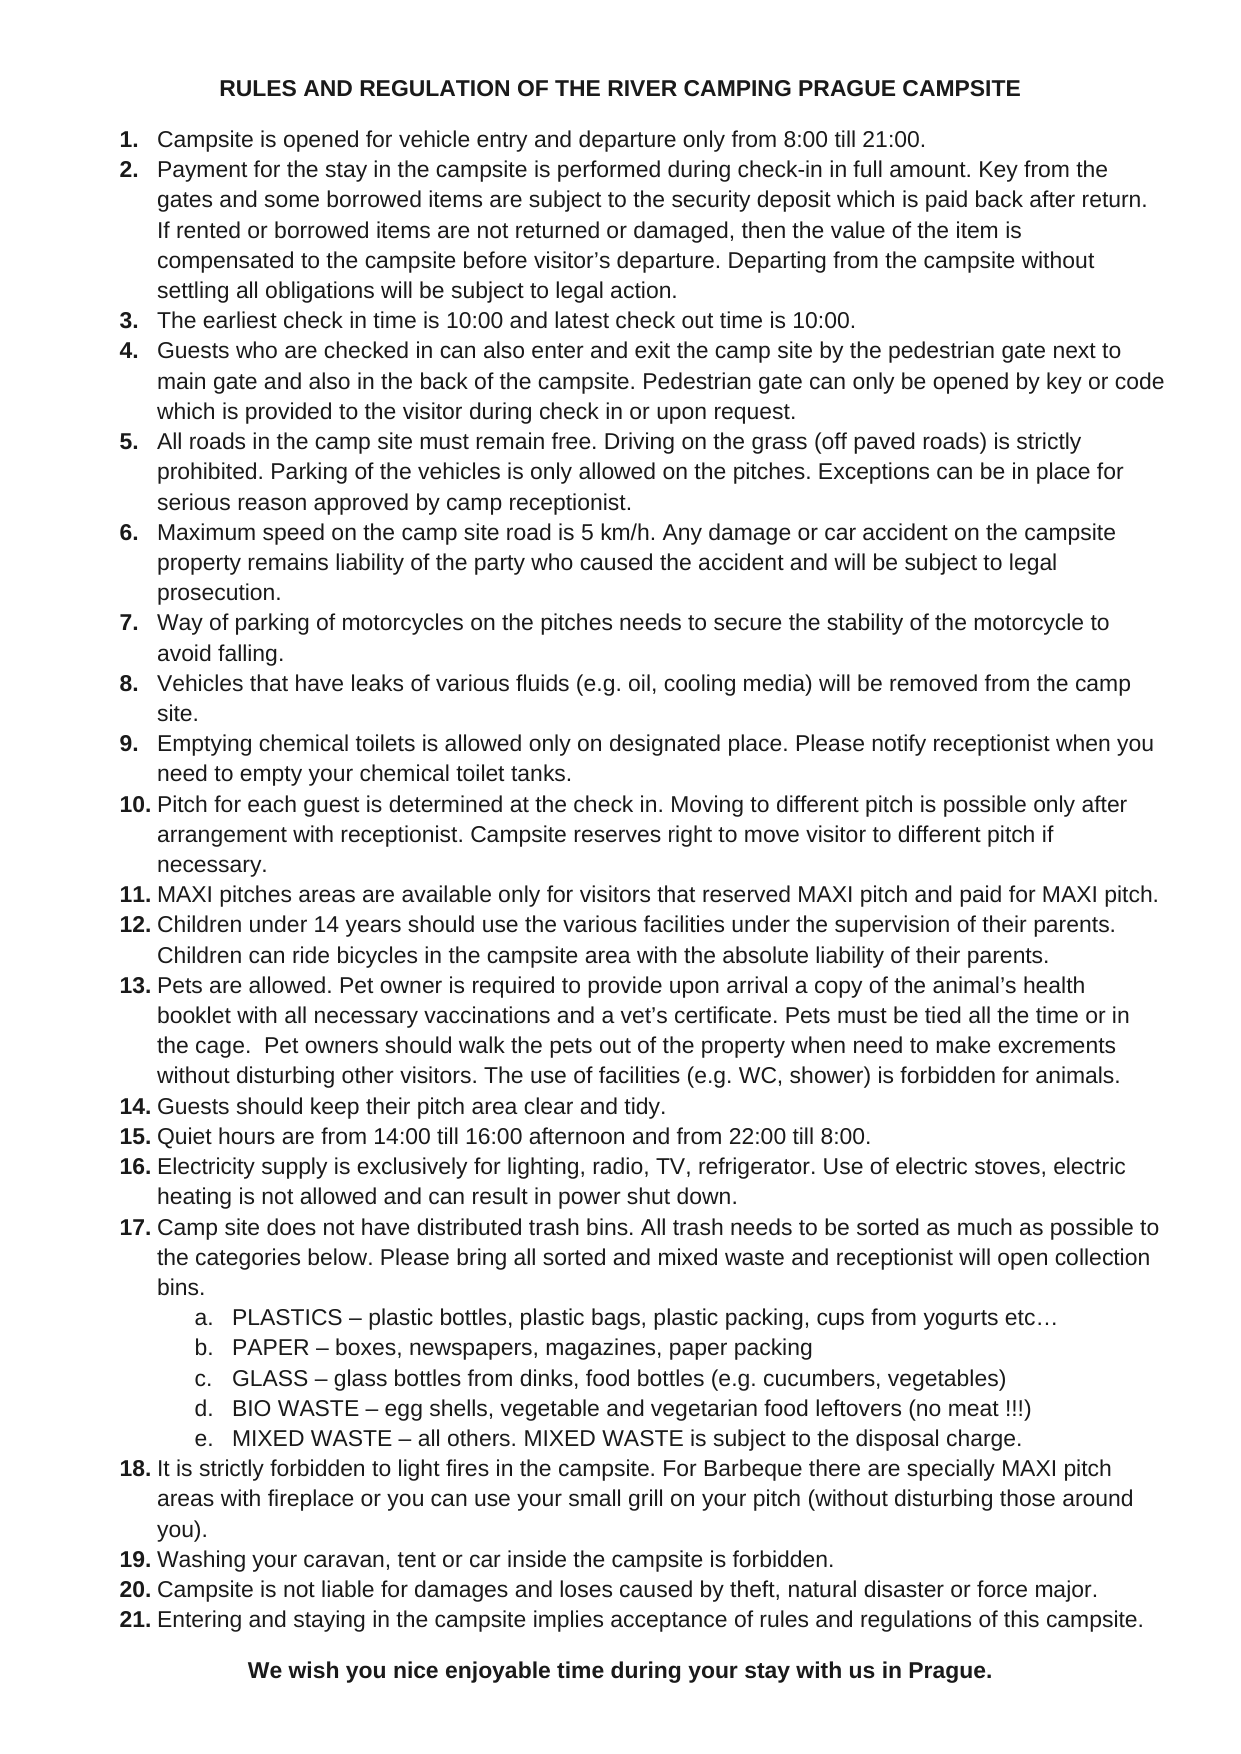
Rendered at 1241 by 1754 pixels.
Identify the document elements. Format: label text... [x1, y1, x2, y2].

list Campsite is not liable for damages and loses caused by theft, natural disaster or force major. [119, 1576, 1165, 1602]
text We wish you nice enjoyable time during your stay with us in Prague. [75, 1657, 1165, 1684]
list PAPER – boxes, newspapers, magazines, paper packing [194, 1334, 1165, 1361]
list Payment for the stay in the campsite is performed during check-in in full amount. Key from the gates and some borrowed items are subject to the security deposit which is paid back after return. If rented or borrowed items are not returned or damaged, then the value of the item is compensated to the campsite before visitor’s departure. Departing from the campsite without settling all obligations will be subject to legal action. [119, 156, 1165, 303]
list Children under 14 years should use the various facilities under the supervision of their parents. Children can ride bicycles in the campsite area with the absolute liability of their parents. [119, 911, 1165, 968]
list BIO WASTE – egg shells, vegetable and vegetarian food leftovers (no meat !!!) [194, 1395, 1165, 1421]
list GLASS – glass bottles from dinks, food bottles (e.g. cucumbers, vegetables) [194, 1364, 1165, 1391]
list MIXED WASTE – all others. MIXED WASTE is subject to the disposal charge. [194, 1425, 1165, 1451]
list Pitch for each guest is determined at the check in. Moving to different pitch is possible only after arrangement with receptionist. Campsite reserves right to move visitor to different pitch if necessary. [119, 791, 1165, 877]
list Guests who are checked in can also enter and exit the camp site by the pedestrian gate next to main gate and also in the back of the campsite. Pedestrian gate can only be opened by key or code which is provided to the visitor during check in or upon request. [119, 337, 1165, 424]
list PLASTICS – plastic bottles, plastic bags, plastic packing, cups from yogurts etc… [194, 1304, 1165, 1331]
list Entering and staying in the campsite implies acceptance of rules and regulations of this campsite. [119, 1606, 1165, 1633]
list All roads in the camp site must remain free. Driving on the grass (off paved roads) is strictly prohibited. Parking of the vehicles is only allowed on the pitches. Exceptions can be in place for serious reason approved by camp receptionist. [119, 428, 1165, 515]
list It is strictly forbidden to light fires in the campsite. For Barbeque there are specially MAXI pitch areas with fireplace or you can use your small grill on your pitch (without disturbing those around you). [119, 1455, 1165, 1542]
list Electricity supply is exclusively for lighting, radio, TV, refrigerator. Use of electric stoves, electric heating is not allowed and can result in power shut down. [119, 1153, 1165, 1210]
list Quiet hours are from 14:00 till 16:00 afternoon and from 22:00 till 8:00. [119, 1123, 1165, 1149]
list Way of parking of motorcycles on the pitches needs to secure the stability of the motorcycle to avoid falling. [119, 609, 1165, 666]
list Pets are allowed. Pet owner is required to provide upon arrival a copy of the animal’s health booklet with all necessary vaccinations and a vet’s certificate. Pets must be tied all the time or in the cage. Pet owners should walk the pets out of the property when need to make excrements without disturbing other visitors. The use of facilities (e.g. WC, shower) is forbidden for animals. [119, 972, 1165, 1089]
list Vehicles that have leaks of various fluids (e.g. oil, cooling media) will be removed from the camp site. [119, 670, 1165, 726]
list Emptying chemical toilets is allowed only on designated place. Please notify receptionist when you need to empty your chemical toilet tanks. [119, 730, 1165, 787]
list The earliest check in time is 10:00 and latest check out time is 10:00. [119, 307, 1165, 334]
list Maximum speed on the camp site road is 5 km/h. Any damage or car accident on the campsite property remains liability of the party who caused the accident and will be subject to legal prosecution. [119, 519, 1165, 606]
list Camp site does not have distributed trash bins. All trash needs to be sorted as much as possible to the categories below. Please bring all sorted and mixed waste and receptionist will open collection bins. [119, 1213, 1165, 1300]
list Campsite is opened for vehicle entry and departure only from 8:00 till 21:00. [119, 126, 1165, 152]
list Washing your caravan, tent or car inside the campsite is forbidden. [119, 1546, 1165, 1572]
list Guests should keep their pitch area clear and tidy. [119, 1093, 1165, 1119]
text RULES AND REGULATION OF THE RIVER CAMPING PRAGUE CAMPSITE [75, 75, 1165, 101]
list MAXI pitches areas are available only for visitors that reserved MAXI pitch and paid for MAXI pitch. [119, 881, 1165, 908]
